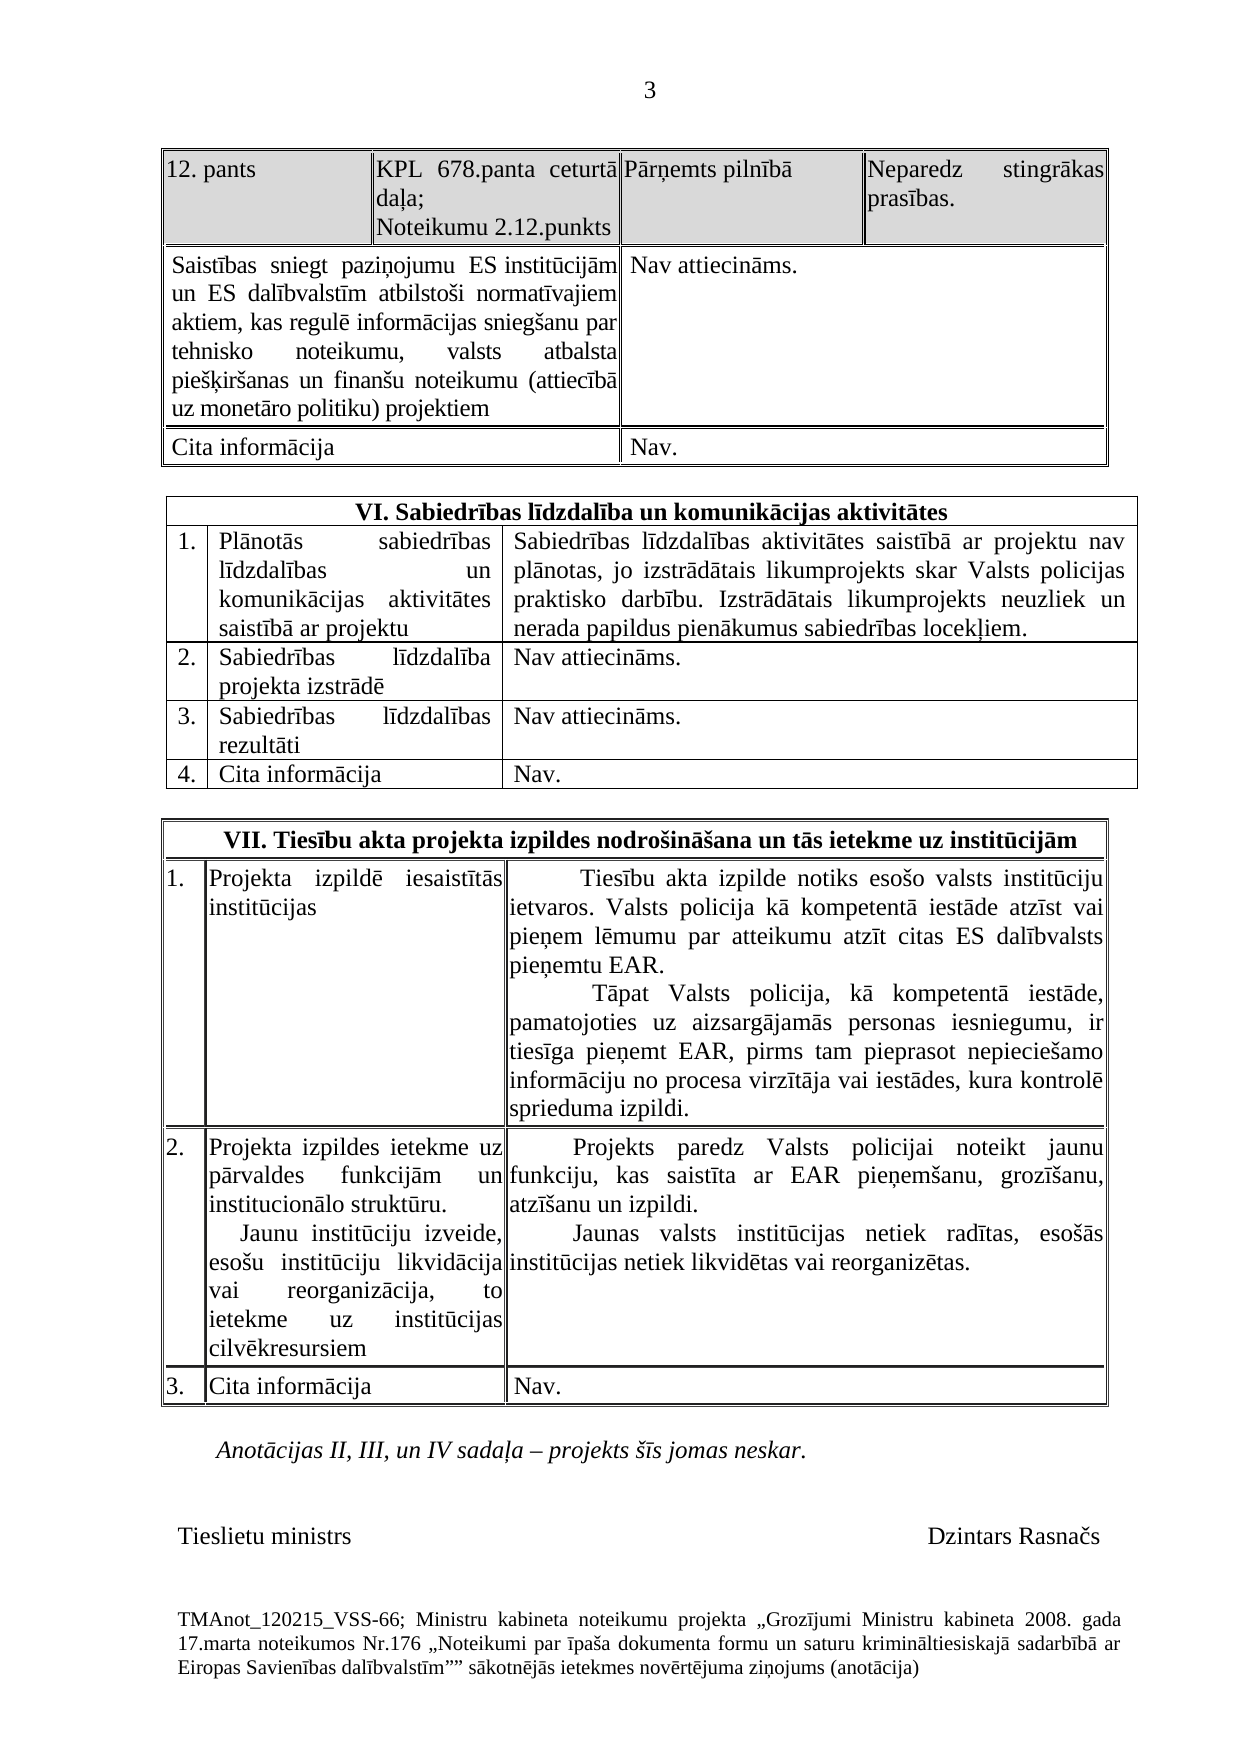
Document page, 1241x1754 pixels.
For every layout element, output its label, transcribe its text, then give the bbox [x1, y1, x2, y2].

table_cell Sabiedrības līdzdalības aktivitātes saistībā ar projektu nav plānotas, jo izstrādātais likumprojekts skar Valsts policijas praktisko darbību. Izstrādātais likumprojekts neuzliek un nerada papildus pienākumus sabiedrības locekļiem. [503, 526, 1137, 641]
table_header VII. Tiesību akta projekta izpildes nodrošināšana un tās ietekme uz institūcijām [164, 822, 1106, 857]
table_cell Sabiedrības līdzdalības rezultāti [208, 701, 502, 758]
table_cell Nav attiecināms. [503, 701, 1137, 758]
table_cell Plānotās sabiedrības līdzdalības un komunikācijas aktivitātes saistībā ar projektu [208, 526, 502, 641]
table_cell Projekts paredz Valsts policijai noteikt jaunu funkciju, kas saistīta ar EAR pieņemšanu, grozīšanu, atzīšanu un izpildi. Jaunas valsts institūcijas netiek radītas, esošās institūcijas netiek likvidētas vai reorganizētas. [508, 1125, 1106, 1365]
table_cell Cita informācija [205, 1365, 506, 1403]
text Tieslietu ministrs Dzintars Rasnačs [177, 1521, 1122, 1550]
table_cell KPL 678.panta ceturtā daļa; Noteikumu 2.12.punkts [373, 151, 621, 243]
table_cell 4. [167, 760, 207, 788]
table_cell 1. [167, 526, 207, 641]
table_cell Tiesību akta izpilde notiks esošo valsts institūciju ietvaros. Valsts policija kā kompetentā iestāde atzīst vai pieņem lēmumu par atteikumu atzīt citas ES dalībvalsts pieņemtu EAR. Tāpat Valsts policija, kā kompetentā iestāde, pamatojoties uz aizsargājamās personas iesniegumu, ir tiesīga pieņemt EAR, pirms tam pieprasot nepieciešamo informāciju no procesa virzītāja vai iestādes, kura kontrolē sprieduma izpildi. [508, 857, 1106, 1125]
table_cell Projekta izpildes ietekme uz pārvaldes funkcijām un institucionālo struktūru. Jaunu institūciju izveide, esošu institūciju likvidācija vai reorganizācija, to ietekme uz institūcijas cilvēkresursiem [207, 1129, 504, 1365]
table_cell Nav. [503, 760, 1137, 788]
table_cell Saistības sniegt paziņojumu ES institūcijām un ES dalībvalstīm atbilstoši normatīvajiem aktiem, kas regulē informācijas sniegšanu par tehnisko noteikumu, valsts atbalsta piešķiršanas un finanšu noteikumu (attiecībā uz monetāro politiku) projektiem [164, 244, 619, 425]
table_cell Nav. [506, 1365, 1106, 1403]
table_header VI. Sabiedrības līdzdalība un komunikācijas aktivitātes [167, 497, 1137, 525]
table_cell Cita informācija [208, 760, 502, 788]
table_cell 12. pants [164, 151, 373, 243]
table_cell Projekta izpildē iesaistītās institūcijas [207, 861, 504, 1125]
table_cell 3. [164, 1365, 205, 1403]
text Anotācijas II, III, un IV sadaļa – projekts šīs jomas neskar. [177, 1435, 1122, 1464]
table_cell Nav. [621, 425, 1106, 464]
table_cell Sabiedrības līdzdalība projekta izstrādē [208, 643, 502, 700]
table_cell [864, 151, 1106, 243]
table_cell 1. [164, 857, 204, 1125]
table_cell Cita informācija [164, 425, 621, 464]
table_cell 2. [167, 643, 207, 700]
table_cell Nav attiecināms. [503, 643, 1137, 700]
table_cell Pārņemts pilnībā [621, 149, 864, 243]
table_cell 2. [164, 1125, 204, 1365]
table_cell Nav attiecināms. [622, 244, 1106, 425]
table_cell 3. [167, 701, 207, 758]
